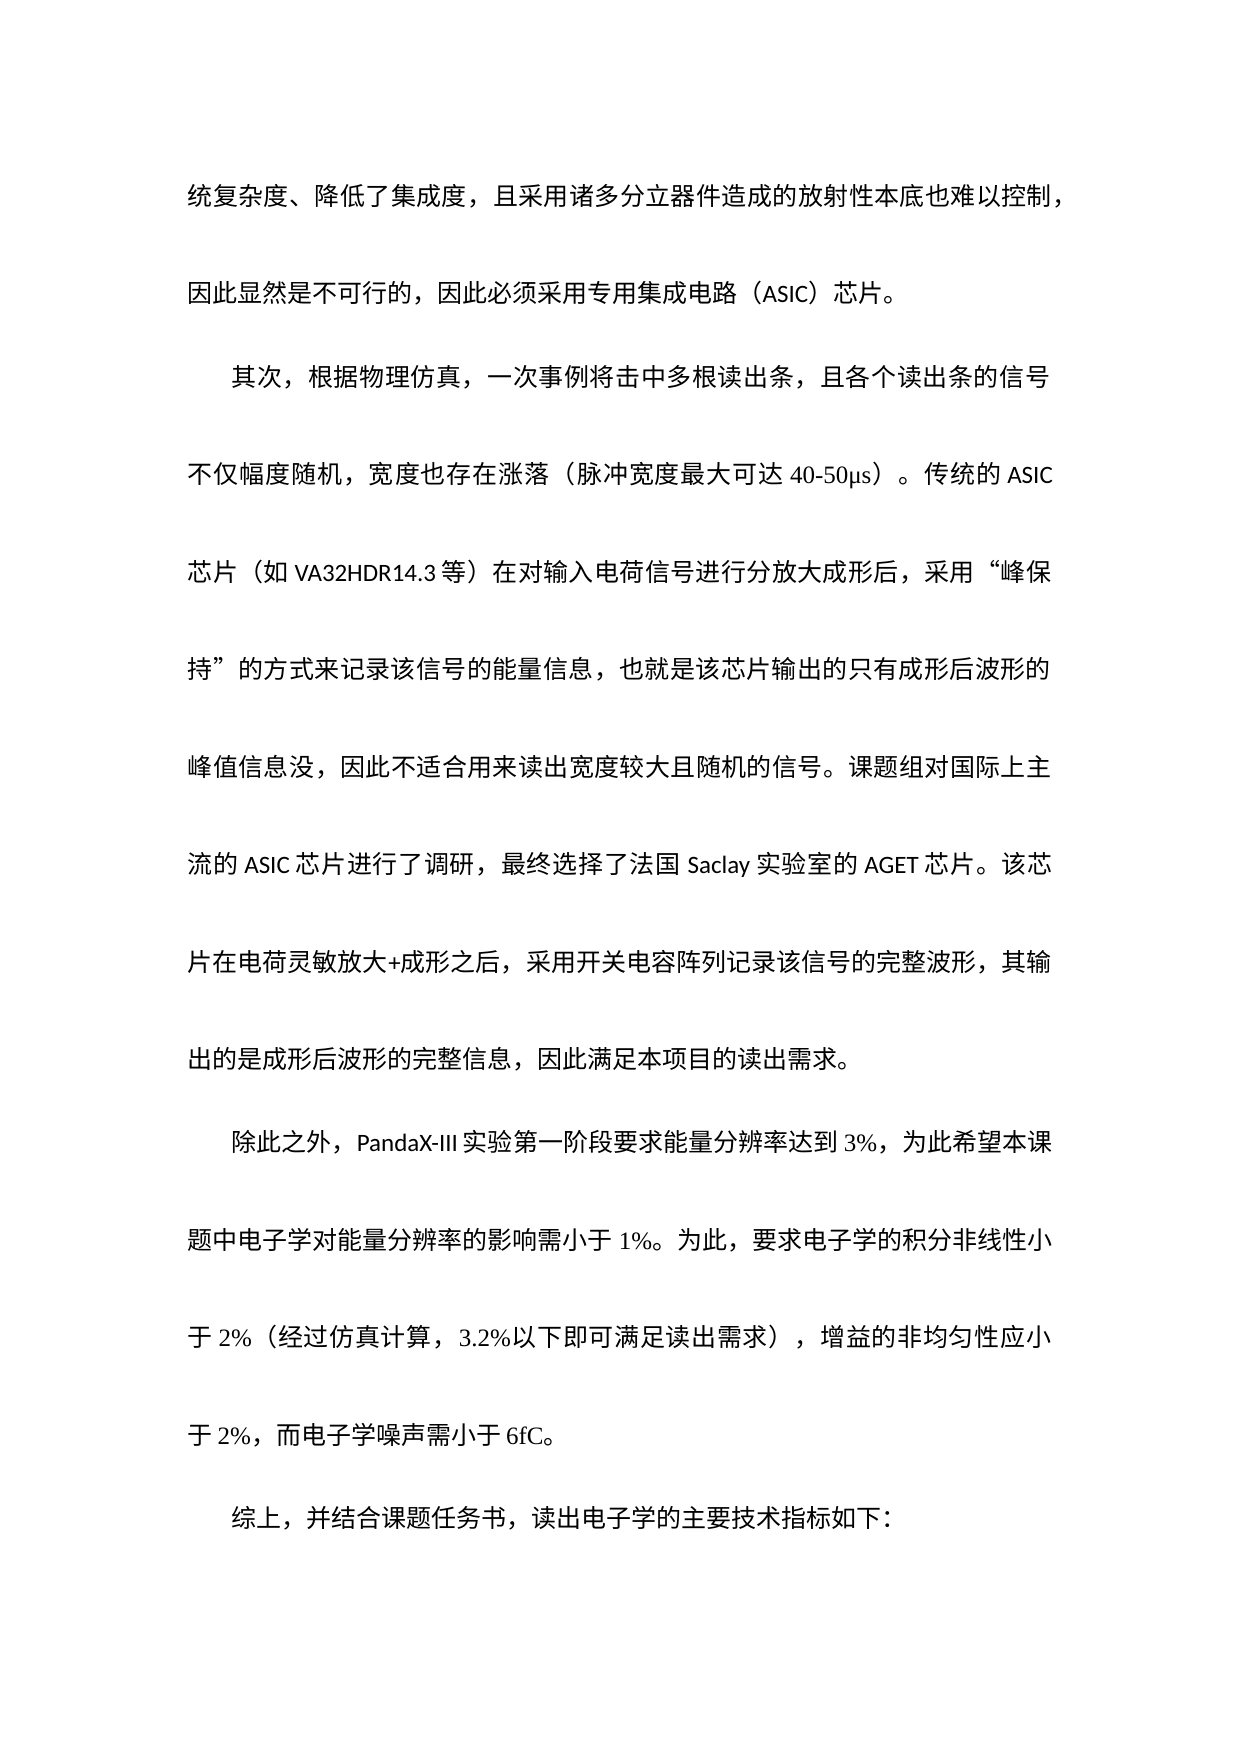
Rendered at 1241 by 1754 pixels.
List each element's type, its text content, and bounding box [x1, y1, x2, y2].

text 综上，并结合课题任务书，读出电子学的主要技术指标如下： [187, 1484, 1053, 1549]
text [187, 162, 1053, 324]
text 除此之外，PandaX-III实验第一阶段要求能量分辨率达到3%，为此希望本课题中电子学对能量分辨率的影响需小于1%。为此，要求电子学的积分非线性小于2%（经过仿真计算，3.2%以下即可满足读出需求），增益的非均匀性应小于2%，而电子学噪声需小于6fC。 [187, 1108, 1053, 1466]
text 其次，根据物理仿真，一次事例将击中多根读出条，且各个读出条的信号不仅幅度随机，宽度也存在涨落（脉冲宽度最大可达40-50μs）。传统的ASIC芯片（如VA32HDR14.3等）在对输入电荷信号进行分放大成形后，采用“峰保持”的方式来记录该信号的能量信息，也就是该芯片输出的只有成形后波形的峰值信息没，因此不适合用来读出宽度较大且随机的信号。课题组对国际上主流的ASIC芯片进行了调研，最终选择了法国Saclay实验室的AGET芯片。该芯片在电荷灵敏放大+成形之后，采用开关电容阵列记录该信号的完整波形，其输出的是成形后波形的完整信息，因此满足本项目的读出需求。 [187, 343, 1053, 1090]
